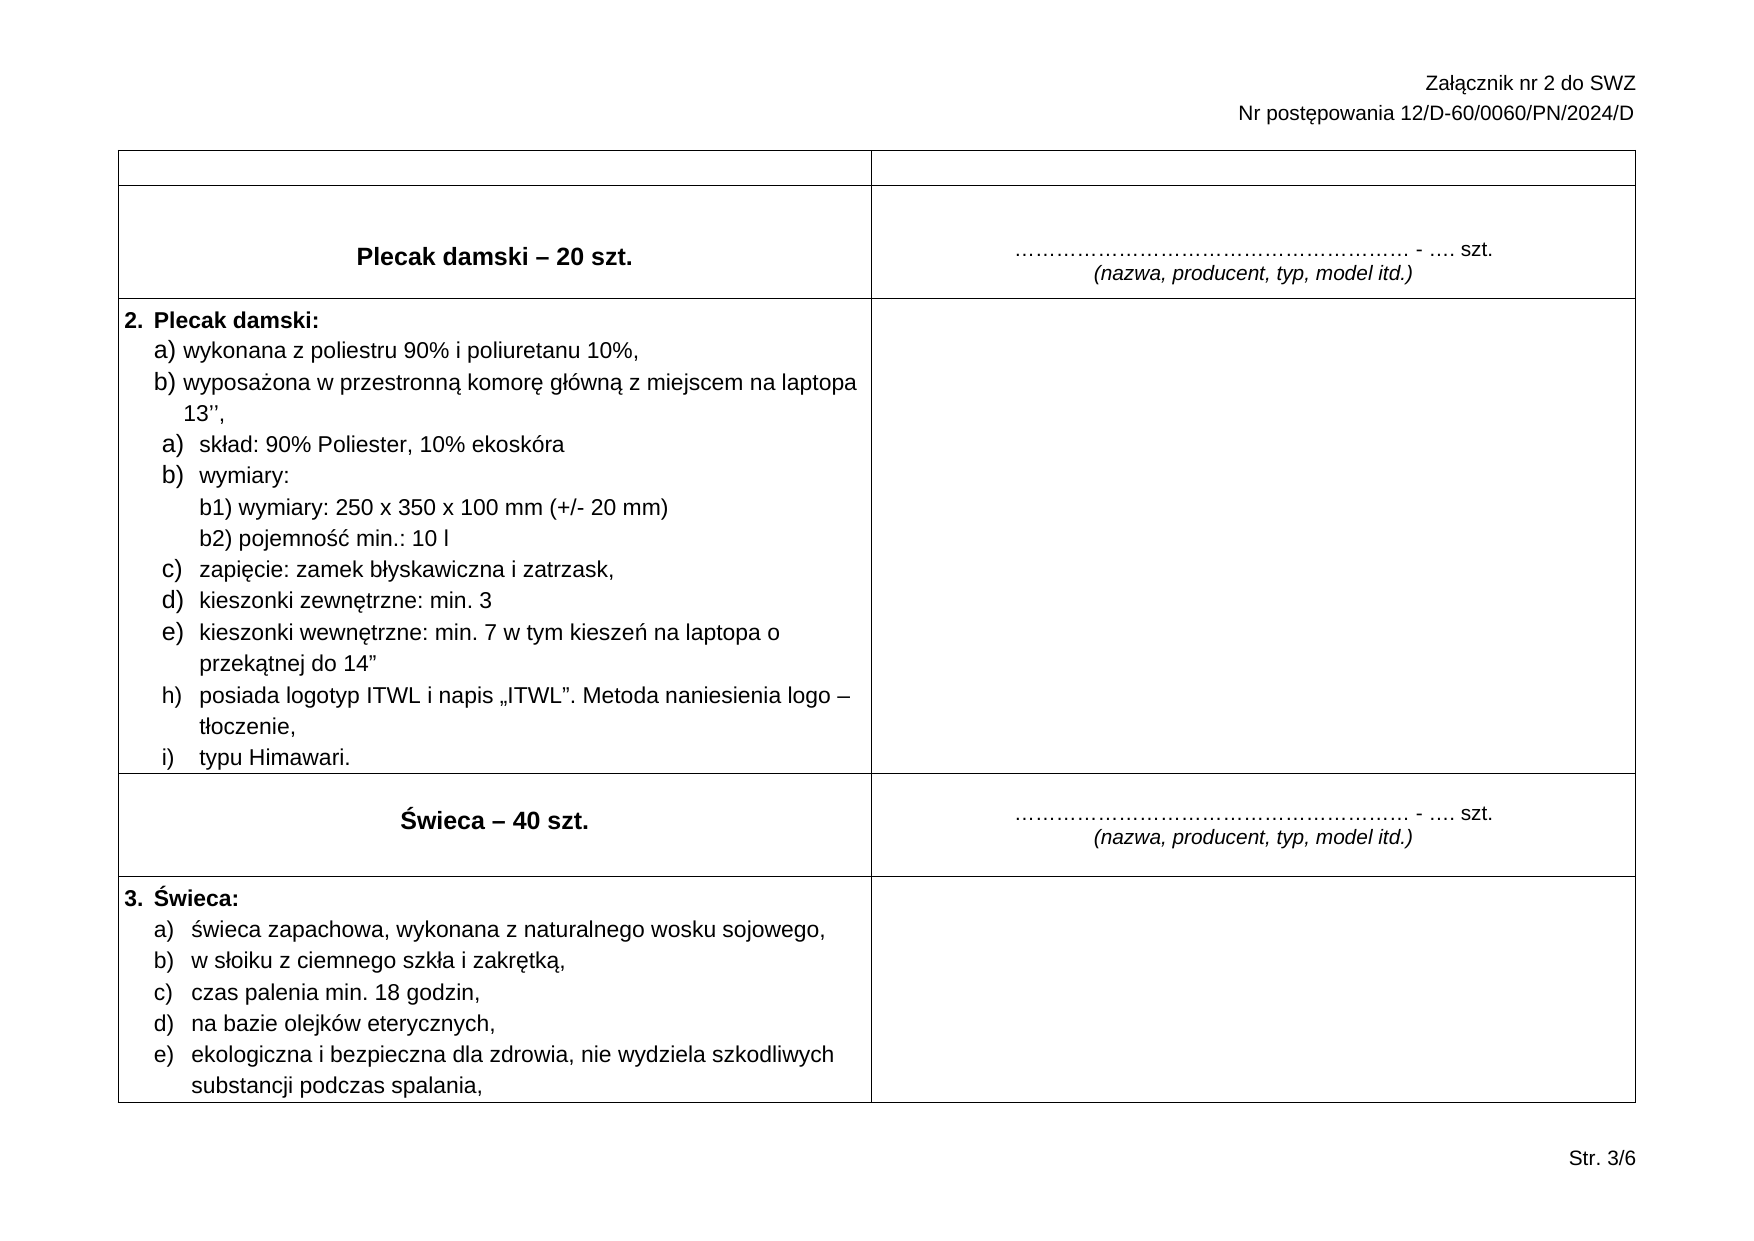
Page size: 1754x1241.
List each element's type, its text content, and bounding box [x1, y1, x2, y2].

table_cell Świeca – 40 szt. [119, 774, 871, 876]
table_cell ………………………………………………… - …. szt. (nazwa, producent, typ, model itd.) [872, 186, 1635, 298]
table_cell [872, 877, 1635, 1102]
table_cell Plecak damski: wykonana z poliestru 90% i poliuretanu 10%, wyposażona w przestronną komorę główną z miejscem na laptopa 13’’, skład: 90% Poliester, 10% ekoskóra wymiary: b1) wymiary: 250 x 350 x 100 mm (+/- 20 mm) b2) pojemność min.: 10 l zapięcie: zamek błyskawiczna i zatrzask, kieszonki zewnętrzne: min. 3 kieszonki wewnętrzne: min. 7 w tym kieszeń na laptopa o przekątnej do 14” posiada logotyp ITWL i napis „ITWL”. Metoda naniesienia logo – tłoczenie, typu Himawari. [119, 299, 871, 773]
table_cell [119, 151, 871, 185]
table_cell ………………………………………………… - …. szt. (nazwa, producent, typ, model itd.) [872, 774, 1635, 876]
table_cell Plecak damski – 20 szt. [119, 186, 871, 298]
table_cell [119, 877, 871, 1102]
table_cell [872, 299, 1635, 773]
table_cell [872, 151, 1635, 185]
